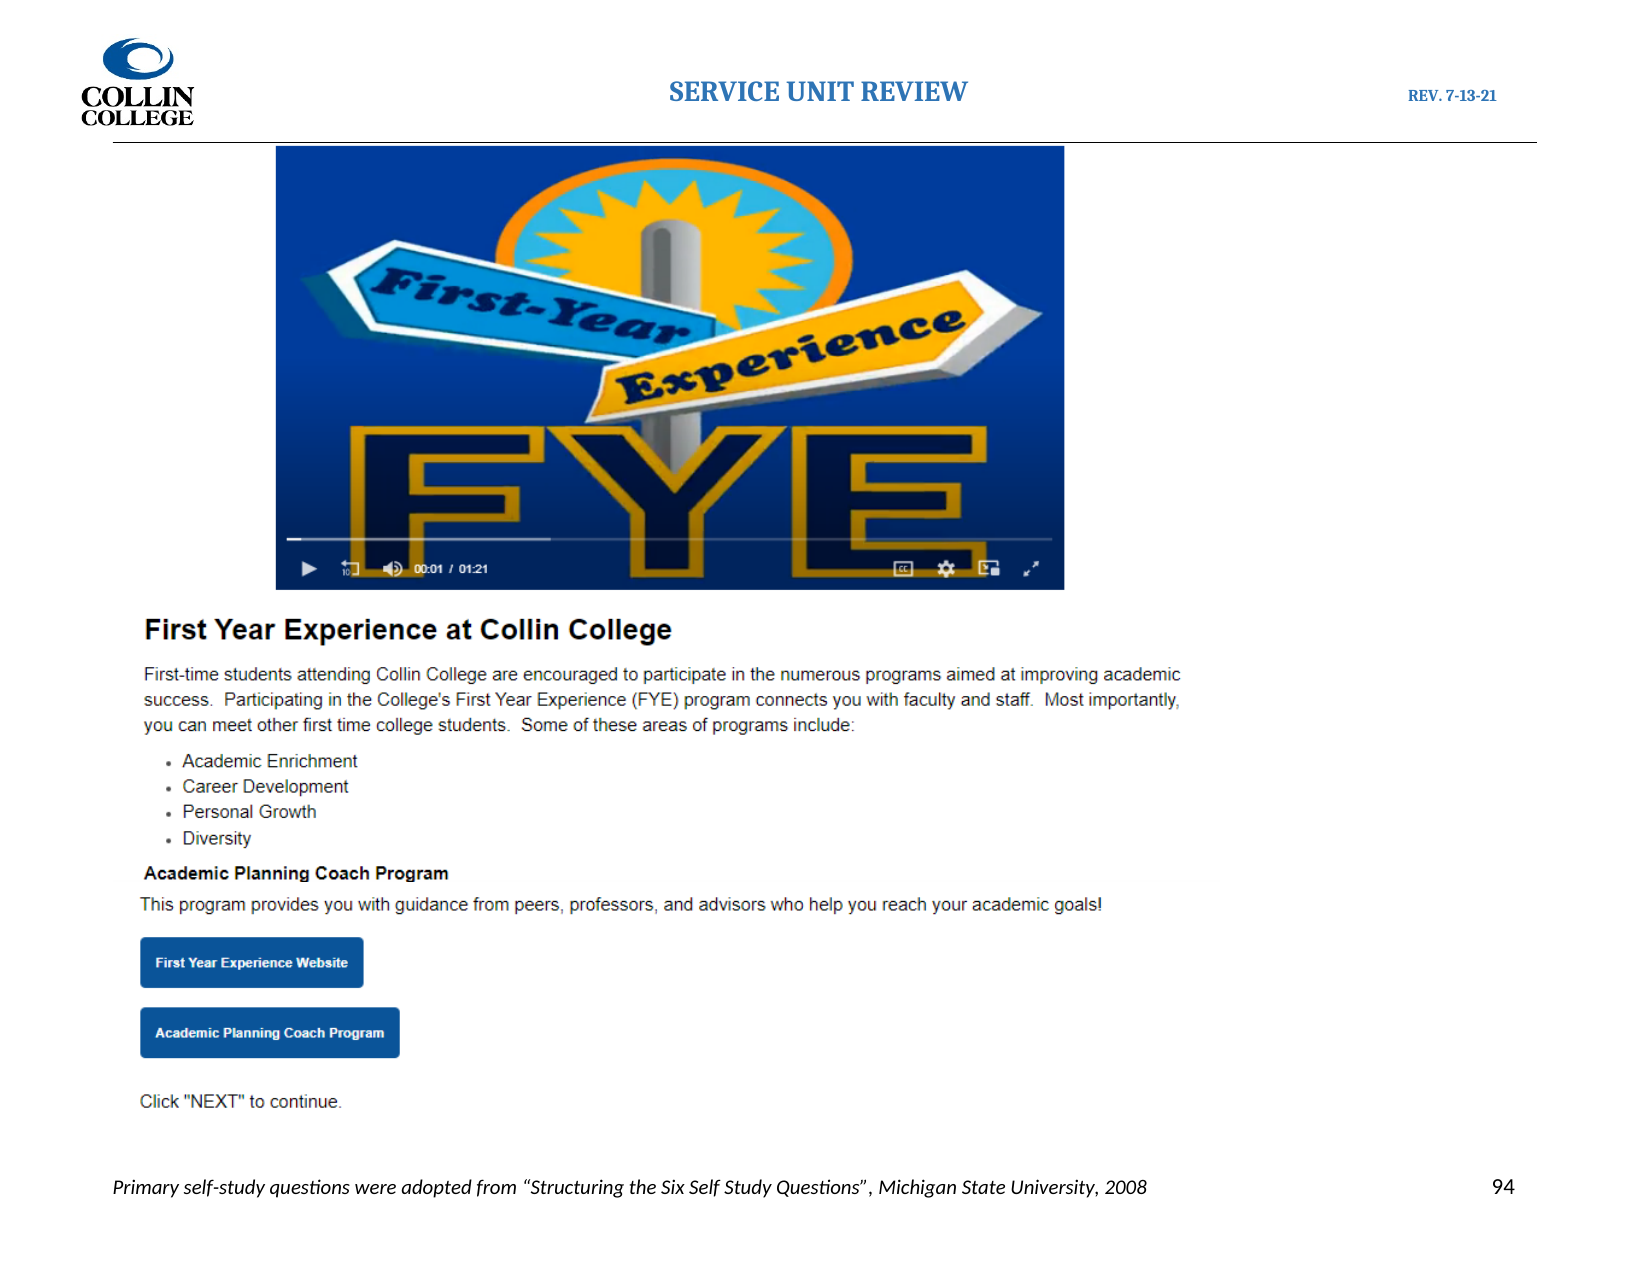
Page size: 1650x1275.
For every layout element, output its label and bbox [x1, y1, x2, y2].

picture [112, 145, 1221, 882]
picture [112, 883, 1216, 1131]
picture [79, 34, 195, 128]
